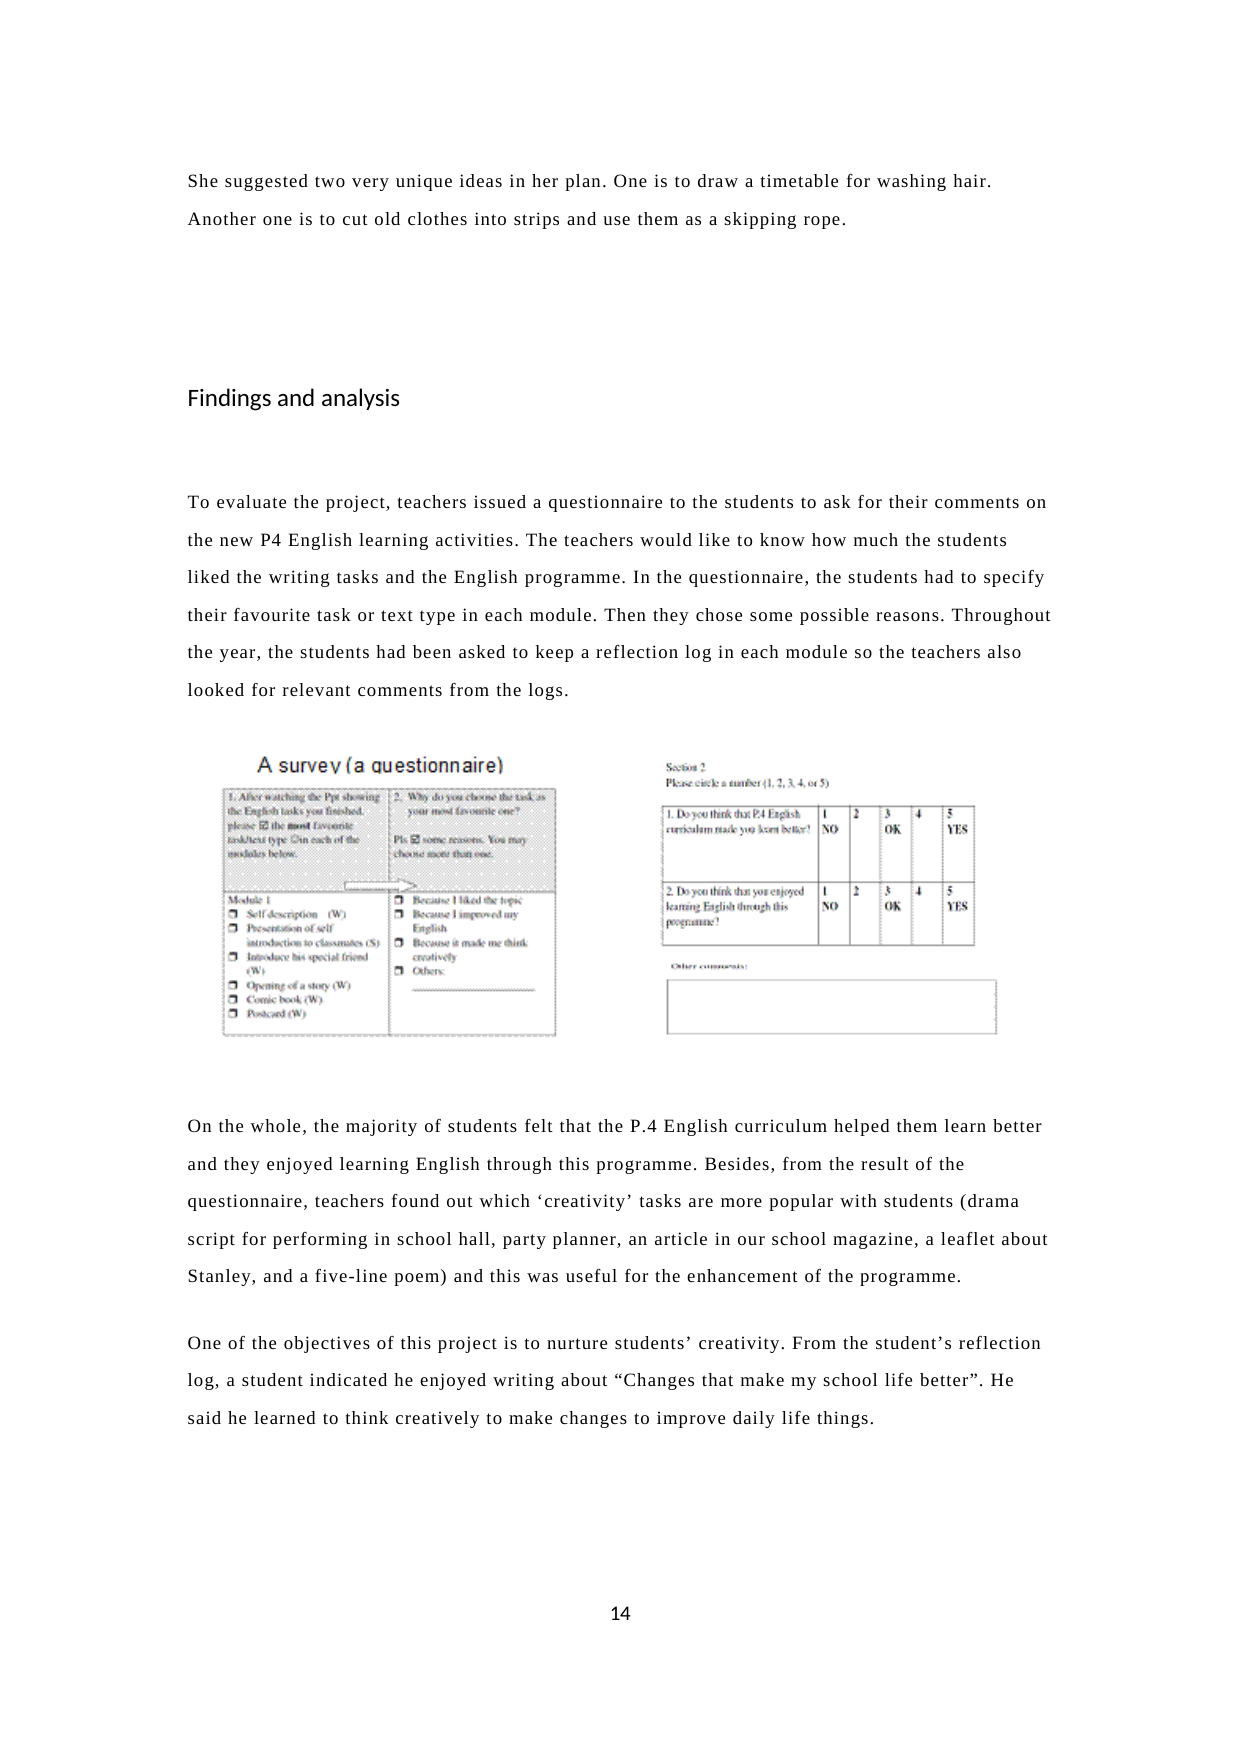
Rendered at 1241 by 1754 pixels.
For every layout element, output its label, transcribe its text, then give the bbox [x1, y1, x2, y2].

picture [646, 738, 1024, 1049]
table_header [619, 738, 1051, 1078]
text She suggested two very unique ideas in her plan. One is to draw a timetable for washing hair. Another one is to cut old clothes into strips and use them as a skipping rope. [187, 162, 1053, 237]
text Findings and analysis [187, 379, 1053, 417]
picture [192, 738, 613, 1053]
text On the whole, the majority of students felt that the P.4 English curriculum helped them learn better and they enjoyed learning English through this programme. Besides, from the result of the questionnaire, teachers found out which ‘creativity’ tasks are more popular with students (drama script for performing in school hall, party planner, an article in our school magazine, a leaflet about Stanley, and a five-line poem) and this was useful for the enhancement of the programme. [187, 1107, 1053, 1295]
table_header [186, 738, 618, 1078]
text One of the objectives of this project is to nurture students’ creativity. From the student’s reflection log, a student indicated he enjoyed writing about “Changes that make my school life better”. He said he learned to think creatively to make changes to improve daily life things. [187, 1324, 1053, 1436]
text To evaluate the project, teachers issued a questionnaire to the students to ask for their comments on the new P4 English learning activities. The teachers would like to know how much the students liked the writing tasks and the English programme. In the questionnaire, the students had to specify their favourite task or text type in each module. Then they chose some possible reasons. Throughout the year, the students had been asked to keep a reflection log in each module so the teachers also looked for relevant comments from the logs. [187, 483, 1053, 708]
